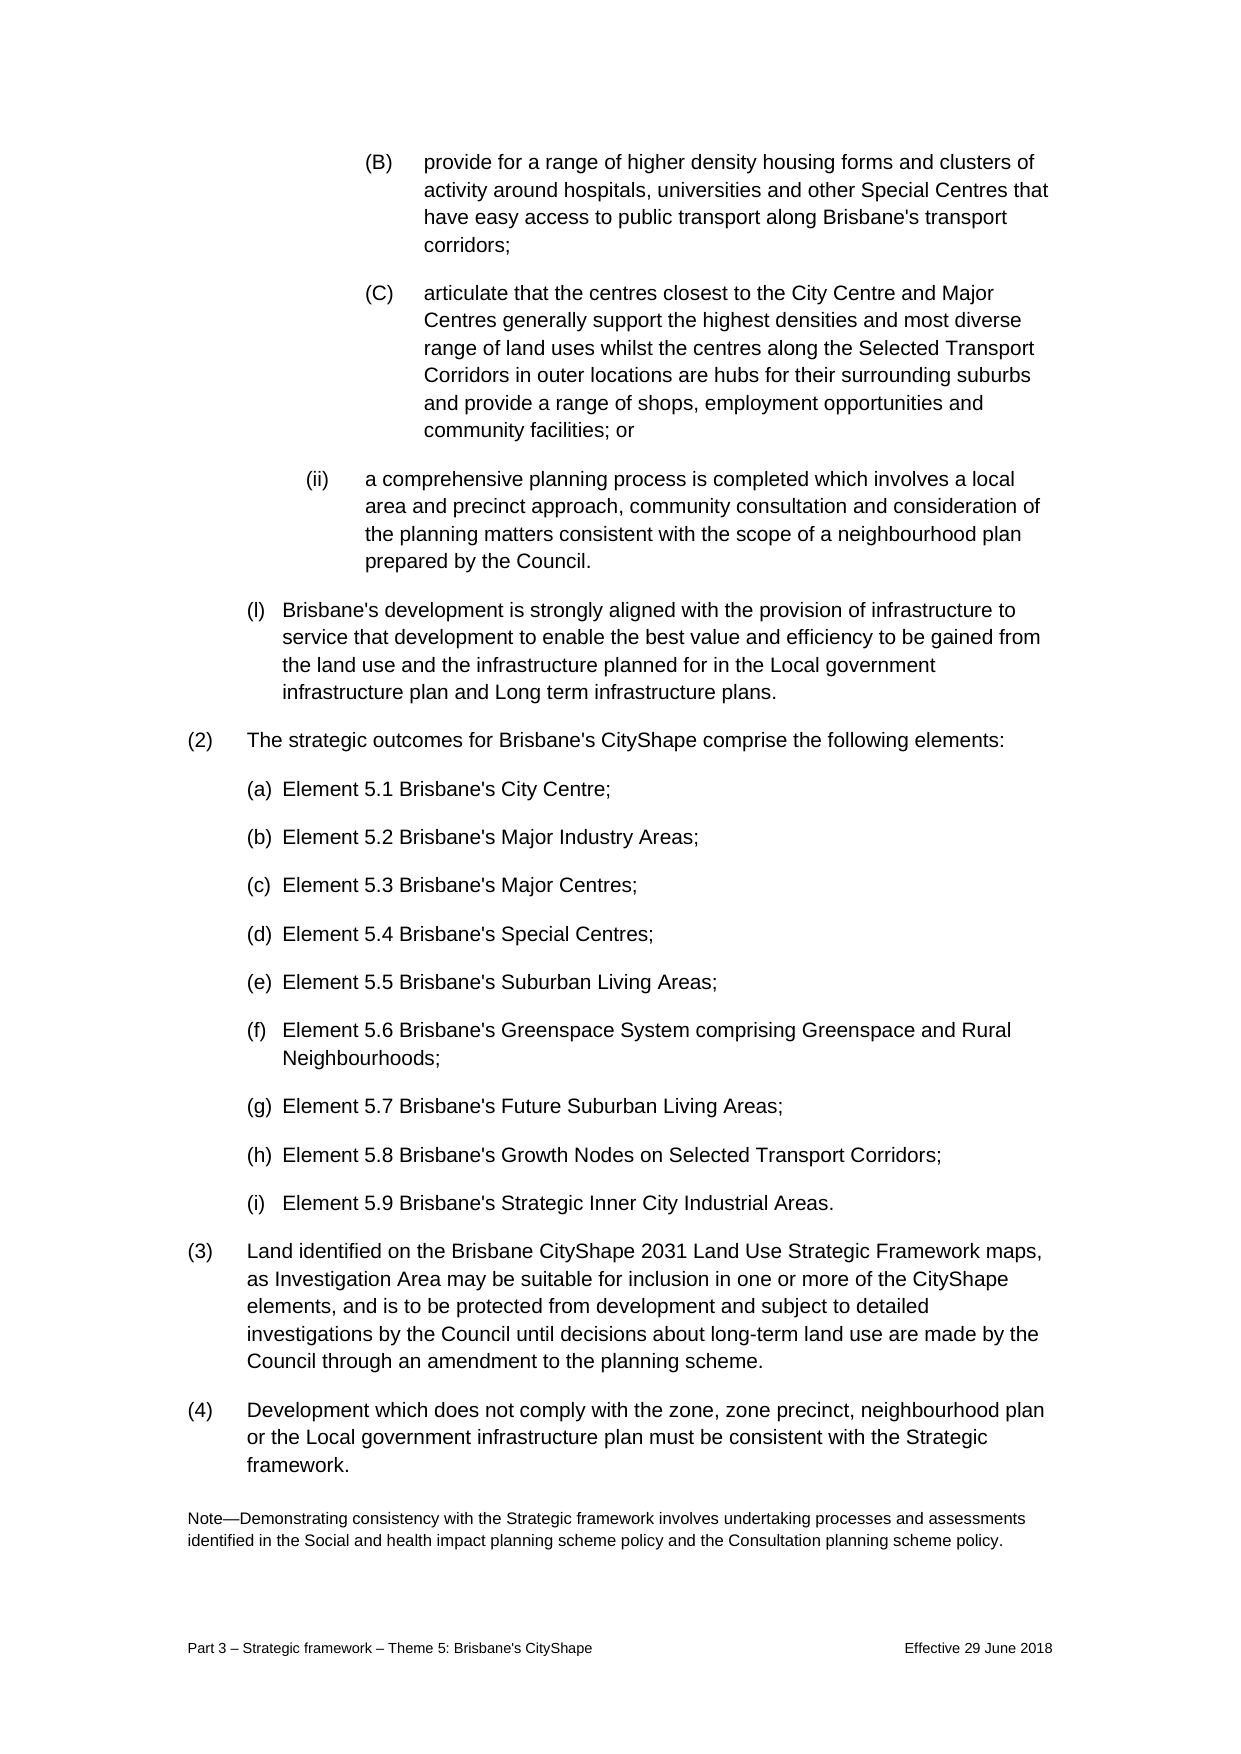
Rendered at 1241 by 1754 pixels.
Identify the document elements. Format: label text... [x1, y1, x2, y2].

text a comprehensive planning process is completed which involves a local area and precinct approach, community consultation and consideration of the planning matters consistent with the scope of a neighbourhood plan prepared by the Council. [306, 467, 1053, 573]
text articulate that the centres closest to the City Centre and Major Centres generally support the highest densities and most diverse range of land uses whilst the centres along the Selected Transport Corridors in outer locations are hubs for their surrounding suburbs and provide a range of shops, employment opportunities and community facilities; or [365, 281, 1053, 442]
text Development which does not comply with the zone, zone precinct, neighbourhood plan or the Local government infrastructure plan must be consistent with the Strategic framework. [187, 1397, 1053, 1476]
list Element 5.1 Brisbane's City Centre; [247, 777, 1053, 801]
text Element 5.4 Brisbane's Special Centres; [247, 922, 1053, 946]
text Element 5.3 Brisbane's Major Centres; [247, 873, 1053, 897]
text Element 5.2 Brisbane's Major Industry Areas; [247, 825, 1053, 849]
text provide for a range of higher density housing forms and clusters of activity around hospitals, universities and other Special Centres that have easy access to public transport along Brisbane's transport corridors; [365, 150, 1053, 256]
text Element 5.6 Brisbane's Greenspace System comprising Greenspace and Rural Neighbourhoods; [247, 1018, 1053, 1070]
text Element 5.5 Brisbane's Suburban Living Areas; [247, 970, 1053, 994]
text Element 5.8 Brisbane's Growth Nodes on Selected Transport Corridors; [247, 1142, 1053, 1166]
text Brisbane's development is strongly aligned with the provision of infrastructure to service that development to enable the best value and efficiency to be gained from the land use and the infrastructure planned for in the Local government infrastructure plan and Long term infrastructure plans. [247, 597, 1053, 704]
text Element 5.9 Brisbane's Strategic Inner City Industrial Areas. [247, 1191, 1053, 1215]
text The strategic outcomes for Brisbane's CityShape comprise the following elements: [187, 728, 1053, 752]
text Land identified on the Brisbane CityShape 2031 Land Use Strategic Framework maps, as Investigation Area may be suitable for inclusion in one or more of the CityShape elements, and is to be protected from development and subject to detailed investigations by the Council until decisions about long-term land use are made by the Council through an amendment to the planning scheme. [187, 1239, 1053, 1373]
text Element 5.7 Brisbane's Future Suburban Living Areas; [247, 1094, 1053, 1118]
text Note—Demonstrating consistency with the Strategic framework involves undertaking processes and assessments identified in the Social and health impact planning scheme policy and the Consultation planning scheme policy. [187, 1509, 1053, 1550]
